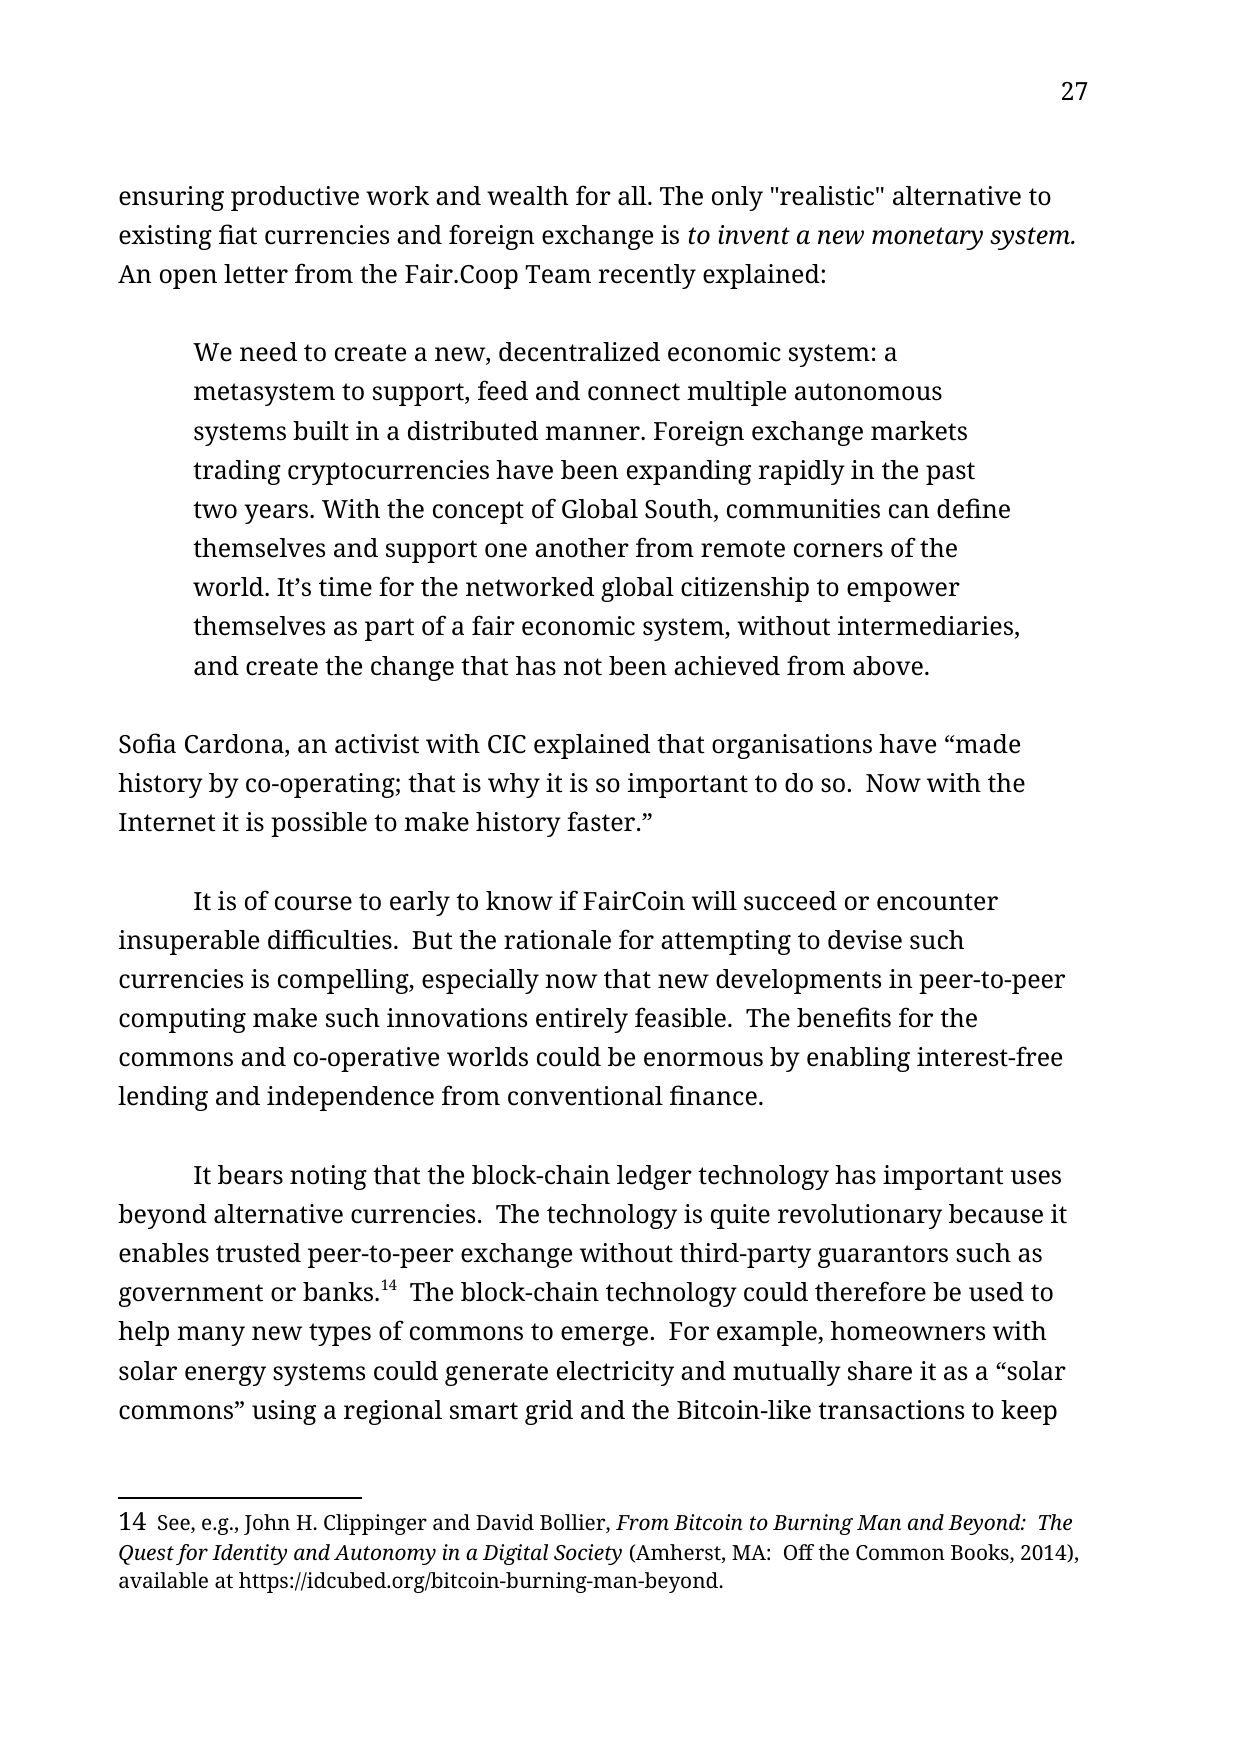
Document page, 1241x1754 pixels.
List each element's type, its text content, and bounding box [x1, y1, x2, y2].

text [118, 178, 1088, 291]
text It is of course to early to know if FairCoin will succeed or encounter insuperable difficulties. But the rationale for attempting to devise such currencies is compelling, especially now that new developments in peer-to-peer computing make such innovations entirely feasible. The benefits for the commons and co-operative worlds could be enormous by enabling interest-free lending and independence from conventional finance. [118, 883, 1088, 1113]
text We need to create a new, decentralized economic system: a metasystem to support, feed and connect multiple autonomous systems built in a distributed manner. Foreign exchange markets trading cryptocurrencies have been expanding rapidly in the past two years. With the concept of Global South, communities can define themselves and support one another from remote corners of the world. It’s time for the networked global citizenship to empower themselves as part of a fair economic system, without intermediaries, and create the change that has not been achieved from above. [193, 335, 1022, 682]
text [118, 1157, 1088, 1426]
text Sofia Cardona, an activist with CIC explained that organisations have “made history by co-operating; that is why it is so important to do so. Now with the Internet it is possible to make history faster.” [118, 726, 1088, 839]
